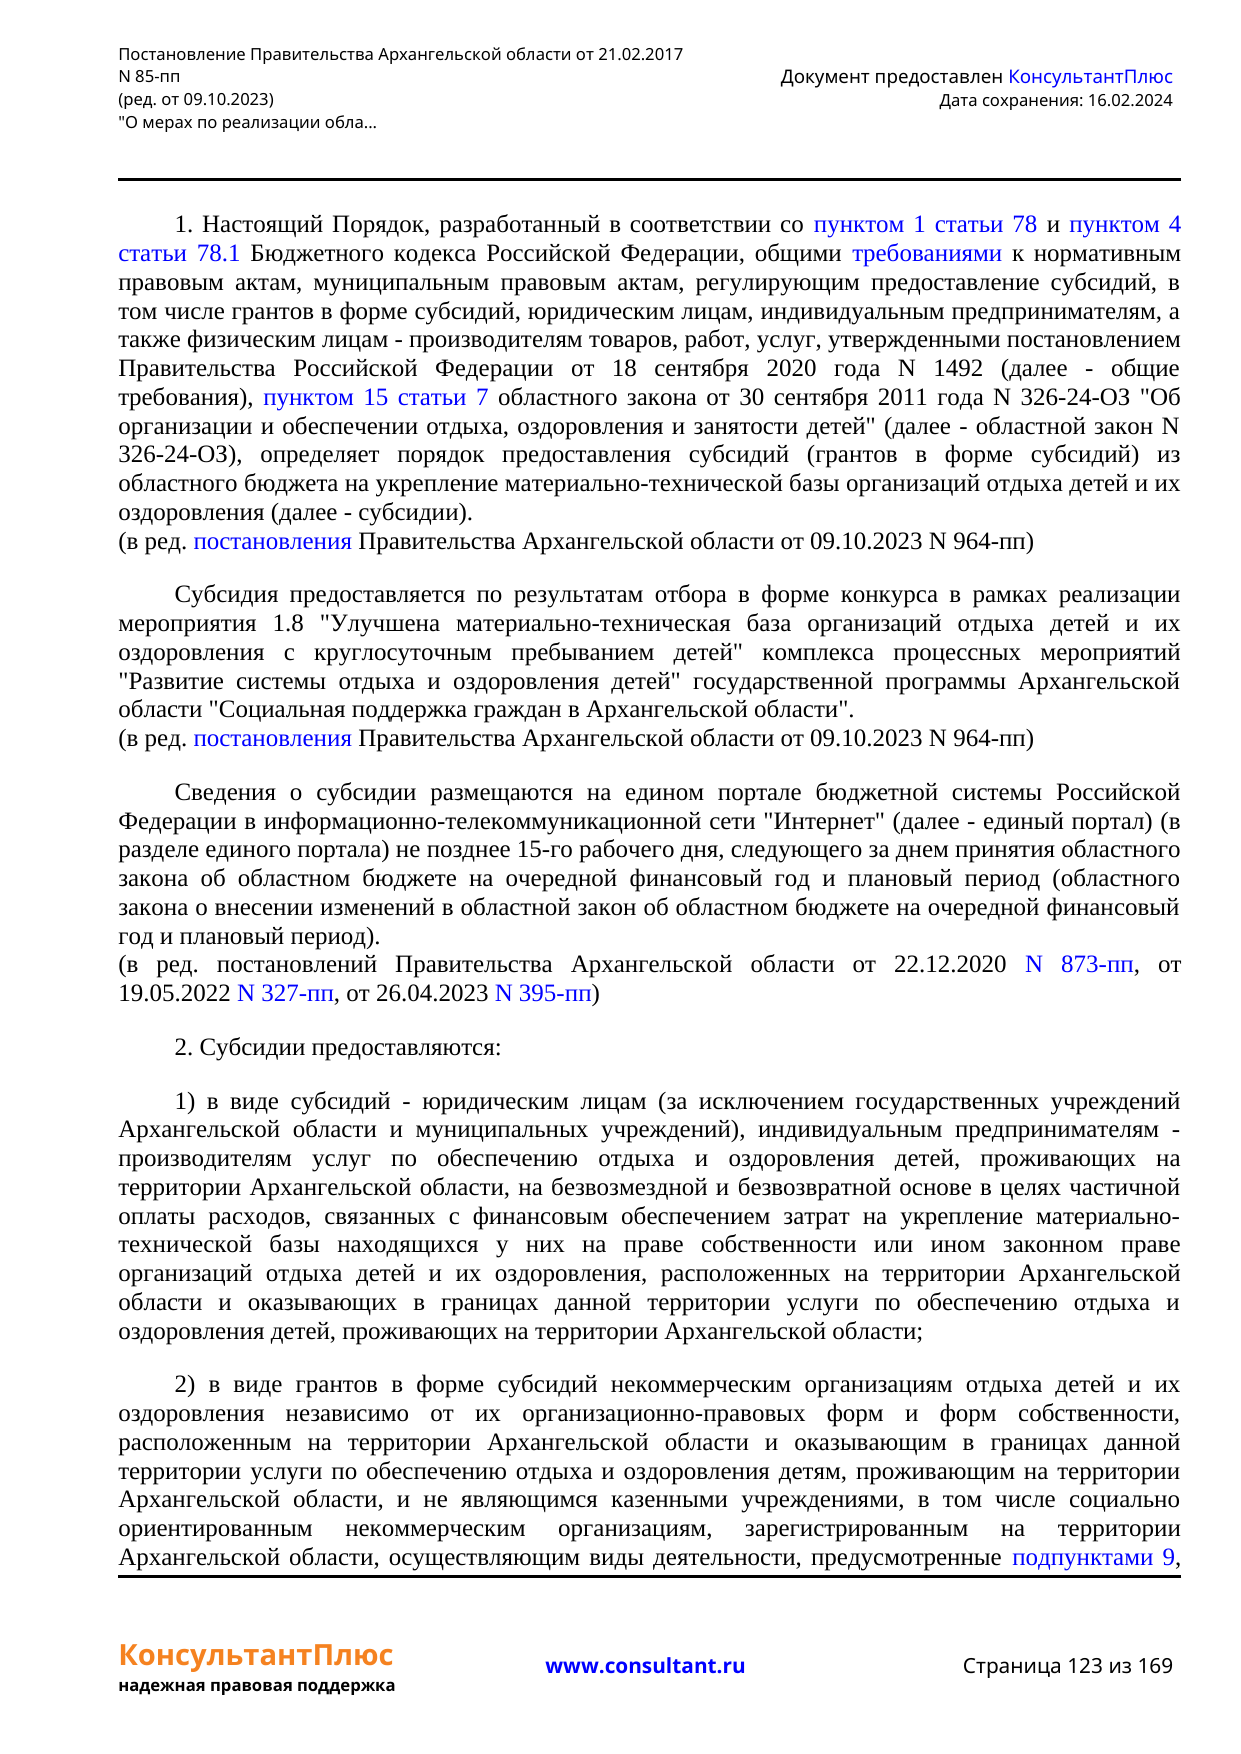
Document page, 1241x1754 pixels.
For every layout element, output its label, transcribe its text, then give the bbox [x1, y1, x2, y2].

text Субсидия предоставляется по результатам отбора в форме конкурса в рамках реализации мероприятия 1.8 "Улучшена материально-техническая база организаций отдыха детей и их оздоровления с круглосуточным пребыванием детей" комплекса процессных мероприятий "Развитие системы отдыха и оздоровления детей" государственной программы Архангельской области "Социальная поддержка граждан в Архангельской области". [118, 579, 1181, 723]
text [118, 1369, 1181, 1571]
text 2. Субсидии предоставляются: [118, 1032, 1181, 1061]
text (в ред. постановлений Правительства Архангельской области от 22.12.2020 N 873-пп, от 19.05.2022 N 327-пп, от 26.04.2023 N 395-пп) [118, 949, 1181, 1007]
text (в ред. постановления Правительства Архангельской области от 09.10.2023 N 964-пп) [118, 723, 1181, 752]
text 1) в виде субсидий - юридическим лицам (за исключением государственных учреждений Архангельской области и муниципальных учреждений), индивидуальным предпринимателям - производителям услуг по обеспечению отдыха и оздоровления детей, проживающих на территории Архангельской области, на безвозмездной и безвозвратной основе в целях частичной оплаты расходов, связанных с финансовым обеспечением затрат на укрепление материально-технической базы находящихся у них на праве собственности или ином законном праве организаций отдыха детей и их оздоровления, расположенных на территории Архангельской области и оказывающих в границах данной территории услуги по обеспечению отдыха и оздоровления детей, проживающих на территории Архангельской области; [118, 1086, 1181, 1344]
text (в ред. постановления Правительства Архангельской области от 09.10.2023 N 964-пп) [118, 526, 1181, 554]
text 1. Настоящий Порядок, разработанный в соответствии со пунктом 1 статьи 78 и пунктом 4 статьи 78.1 Бюджетного кодекса Российской Федерации, общими требованиями к нормативным правовым актам, муниципальным правовым актам, регулирующим предоставление субсидий, в том числе грантов в форме субсидий, юридическим лицам, индивидуальным предпринимателям, а также физическим лицам - производителям товаров, работ, услуг, утвержденными постановлением Правительства Российской Федерации от 18 сентября 2020 года N 1492 (далее - общие требования), пунктом 15 статьи 7 областного закона от 30 сентября 2011 года N 326-24-ОЗ "Об организации и обеспечении отдыха, оздоровления и занятости детей" (далее - областной закон N 326-24-ОЗ), определяет порядок предоставления субсидий (грантов в форме субсидий) из областного бюджета на укрепление материально-технической базы организаций отдыха детей и их оздоровления (далее - субсидии). [118, 209, 1181, 526]
text Сведения о субсидии размещаются на едином портале бюджетной системы Российской Федерации в информационно-телекоммуникационной сети "Интернет" (далее - единый портал) (в разделе единого портала) не позднее 15-го рабочего дня, следующего за днем принятия областного закона об областном бюджете на очередной финансовый год и плановый период (областного закона о внесении изменений в областной закон об областном бюджете на очередной финансовый год и плановый период). [118, 777, 1181, 949]
